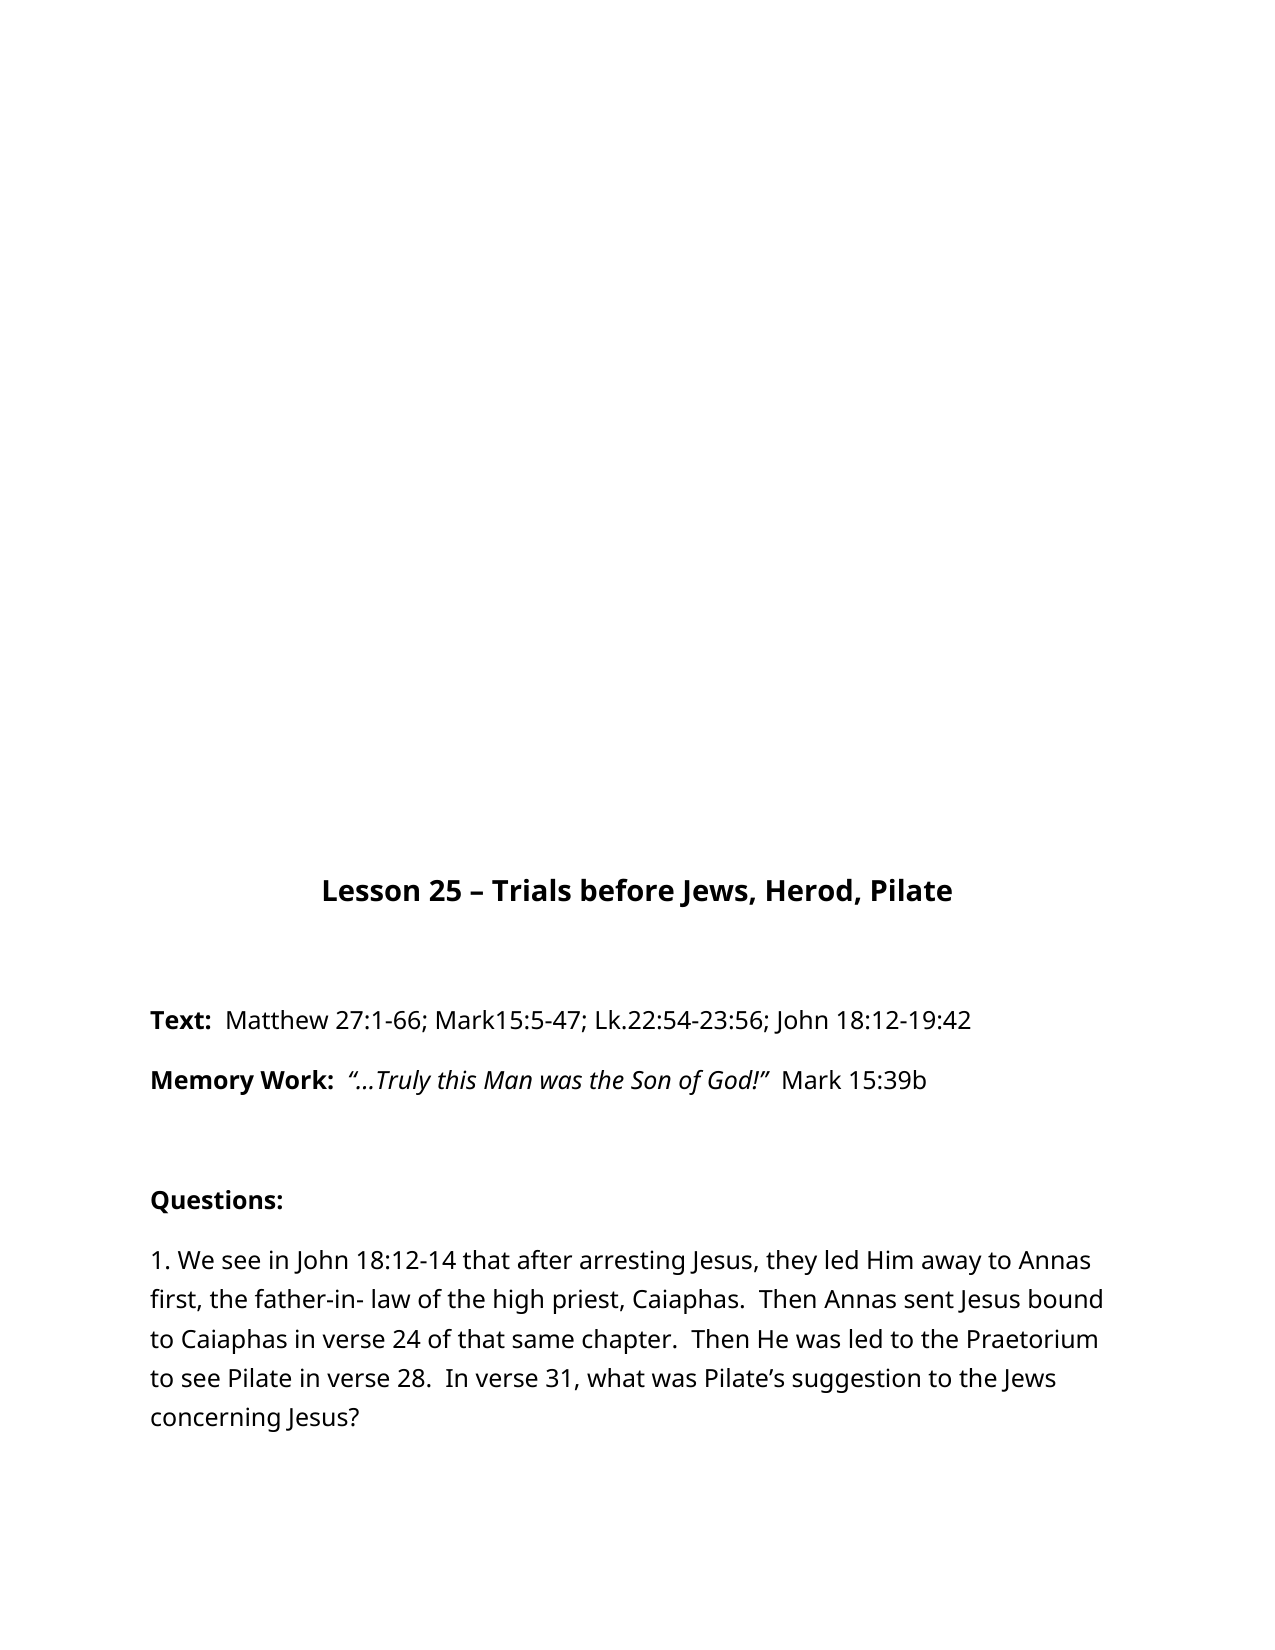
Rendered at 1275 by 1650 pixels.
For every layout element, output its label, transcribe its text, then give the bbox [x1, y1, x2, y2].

text Questions: [150, 1183, 1125, 1217]
text Lesson 25 – Trials before Jews, Herod, Pilate [150, 870, 1125, 910]
text Text: Matthew 27:1-66; Mark15:5-47; Lk.22:54-23:56; John 18:12-19:42 [150, 1003, 1125, 1037]
text 1. We see in John 18:12-14 that after arresting Jesus, they led Him away to Annas first, the father-in- law of the high priest, Caiaphas. Then Annas sent Jesus bound to Caiaphas in verse 24 of that same chapter. Then He was led to the Praetorium to see Pilate in verse 28. In verse 31, what was Pilate’s suggestion to the Jews concerning Jesus? [150, 1243, 1125, 1434]
text Memory Work: “…Truly this Man was the Son of God!” Mark 15:39b [150, 1063, 1125, 1097]
